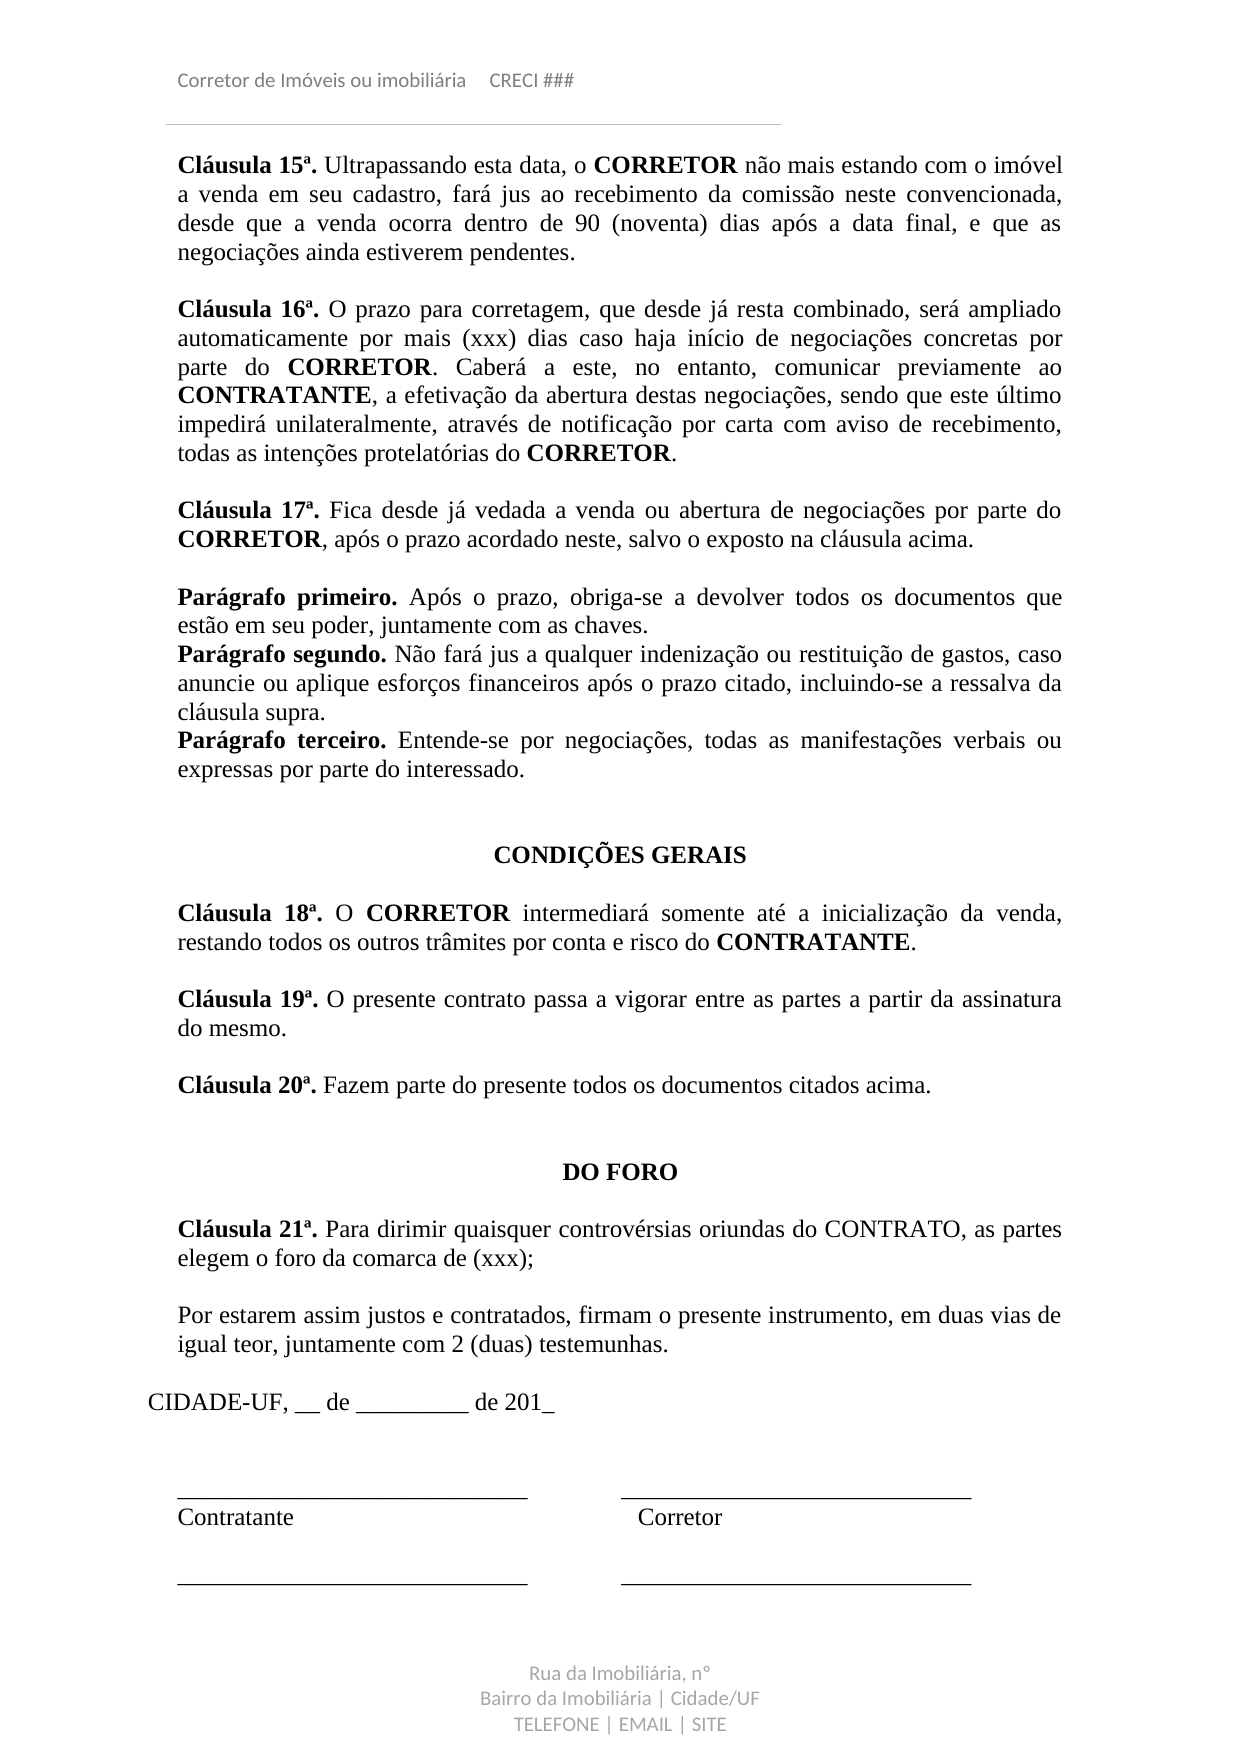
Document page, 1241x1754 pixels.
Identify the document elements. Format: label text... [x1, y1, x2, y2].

text Contratante Corretor [177, 1502, 1063, 1530]
text Cláusula 16ª. O prazo para corretagem, que desde já resta combinado, será ampliado automaticamente por mais (xxx) dias caso haja início de negociações concretas por parte do CORRETOR. Caberá a este, no entanto, comunicar previamente ao CONTRATANTE, a efetivação da abertura destas negociações, sendo que este último impedirá unilateralmente, através de notificação por carta com aviso de recebimento, todas as intenções protelatórias do CORRETOR. [177, 294, 1063, 467]
text Parágrafo segundo. Não fará jus a qualquer indenização ou restituição de gastos, caso anuncie ou aplique esforços financeiros após o prazo citado, incluindo-se a ressalva da cláusula supra. [177, 639, 1063, 725]
text Por estarem assim justos e contratados, firmam o presente instrumento, em duas vias de igual teor, juntamente com 2 (duas) testemunhas. [177, 1300, 1063, 1358]
text Cláusula 15ª. Ultrapassando esta data, o CORRETOR não mais estando com o imóvel a venda em seu cadastro, fará jus ao recebimento da comissão neste convencionada, desde que a venda ocorra dentro de 90 (noventa) dias após a data final, e que as negociações ainda estiverem pendentes. [177, 150, 1063, 265]
text ____________________________ ____________________________ [177, 1473, 1063, 1502]
text Cláusula 18ª. O CORRETOR intermediará somente até a inicialização da venda, restando todos os outros trâmites por conta e risco do CONTRATANTE. [177, 869, 1063, 955]
text Cláusula 20ª. Fazem parte do presente todos os documentos citados acima. [177, 1070, 1063, 1099]
text DO FORO [177, 1157, 1063, 1185]
text Cláusula 21ª. Para dirimir quaisquer controvérsias oriundas do CONTRATO, as partes elegem o foro da comarca de (xxx); [177, 1185, 1063, 1272]
text CIDADE-UF, __ de _________ de 201_ [148, 1387, 1117, 1415]
text CONDIÇÕES GERAIS [177, 840, 1063, 869]
text ____________________________ ____________________________ [177, 1559, 1063, 1588]
text Cláusula 17ª. Fica desde já vedada a venda ou abertura de negociações por parte do CORRETOR, após o prazo acordado neste, salvo o exposto na cláusula acima. [177, 495, 1063, 553]
text Parágrafo primeiro. Após o prazo, obriga-se a devolver todos os documentos que estão em seu poder, juntamente com as chaves. [177, 582, 1063, 639]
text Parágrafo terceiro. Entende-se por negociações, todas as manifestações verbais ou expressas por parte do interessado. [177, 725, 1063, 783]
text Cláusula 19ª. O presente contrato passa a vigorar entre as partes a partir da assinatura do mesmo. [177, 984, 1063, 1042]
